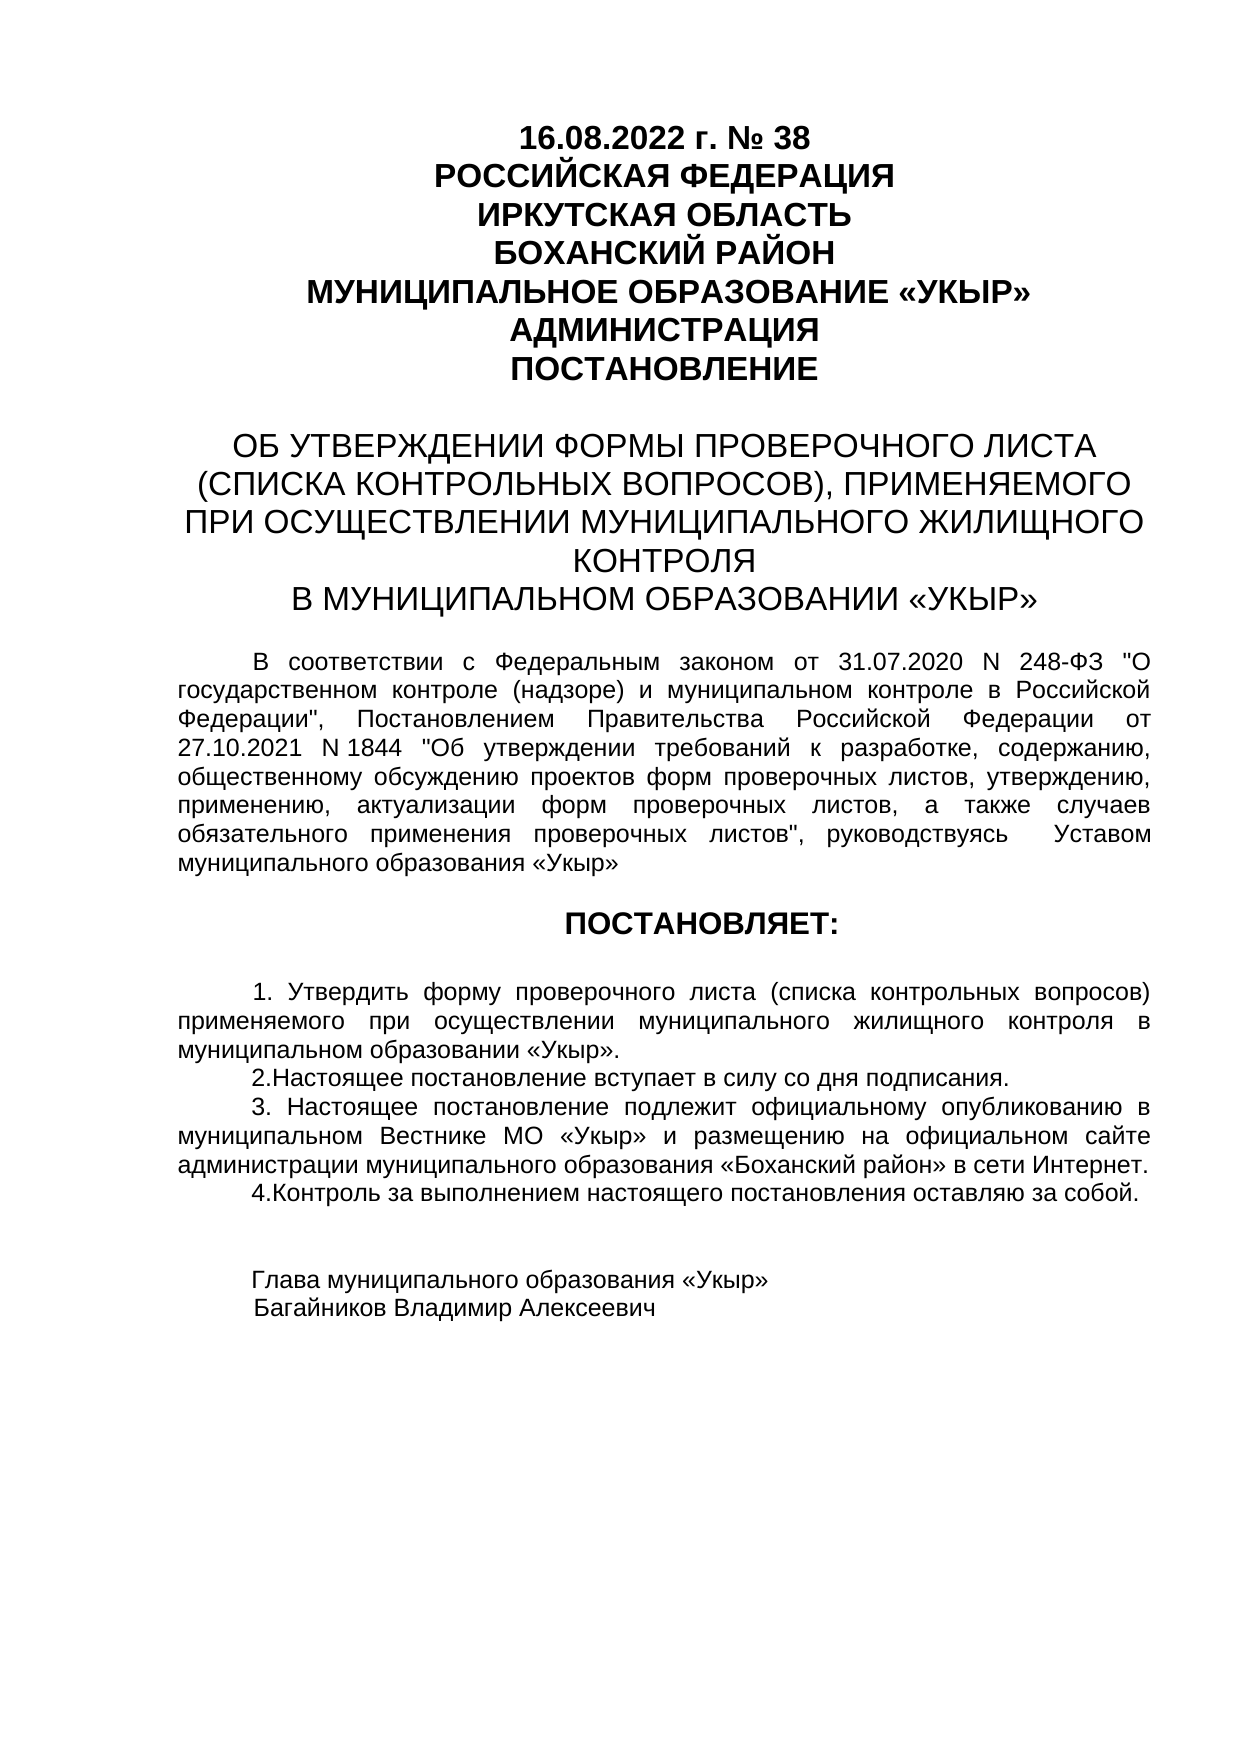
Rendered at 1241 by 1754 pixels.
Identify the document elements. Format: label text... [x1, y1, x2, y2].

text ПОСТАНОВЛЯЕТ: [177, 905, 1152, 941]
text ПОСТАНОВЛЕНИЕ [177, 349, 1152, 387]
text В соответствии с Федеральным законом от 31.07.2020 N 248-ФЗ "О государственном контроле (надзоре) и муниципальном контроле в Российской Федерации", Постановлением Правительства Российской Федерации от 27.10.2021 N 1844 "Об утверждении требований к разработке, содержанию, общественному обсуждению проектов форм проверочных листов, утверждению, применению, актуализации форм проверочных листов, а также случаев обязательного применения проверочных листов", руководствуясь Уставом муниципального образования «Укыр» [177, 647, 1152, 877]
text 3. Настоящее постановление подлежит официальному опубликованию в муниципальном Вестнике МО «Укыр» и размещению на официальном сайте администрации муниципального образования «Боханский район» в сети Интернет. [177, 1092, 1152, 1178]
text АДМИНИСТРАЦИЯ [177, 310, 1152, 349]
text Багайников Владимир Алексеевич [177, 1293, 1152, 1322]
text ИРКУТСКАЯ ОБЛАСТЬ [177, 195, 1152, 233]
text 1. Утвердить форму проверочного листа (списка контрольных вопросов) применяемого при осуществлении муниципального жилищного контроля в муниципальном образовании «Укыр». [177, 977, 1152, 1063]
text Глава муниципального образования «Укыр» [177, 1265, 1152, 1293]
text МУНИЦИПАЛЬНОЕ ОБРАЗОВАНИЕ «УКЫР» [177, 272, 1152, 310]
subtitle В МУНИЦИПАЛЬНОМ ОБРАЗОВАНИИ «УКЫР» [177, 579, 1152, 618]
text БОХАНСКИЙ РАЙОН [177, 233, 1152, 272]
text 4.Контроль за выполнением настоящего постановления оставляю за собой. [177, 1178, 1152, 1207]
text 2.Настоящее постановление вступает в силу со дня подписания. [177, 1063, 1152, 1092]
text 16.08.2022 г. № 38 [177, 118, 1152, 157]
subtitle ОБ УТВЕРЖДЕНИИ ФОРМЫ ПРОВЕРОЧНОГО ЛИСТА (СПИСКА КОНТРОЛЬНЫХ ВОПРОСОВ), ПРИМЕНЯЕМОГО ПРИ ОСУЩЕСТВЛЕНИИ МУНИЦИПАЛЬНОГО ЖИЛИЩНОГО КОНТРОЛЯ [177, 426, 1152, 579]
text РОССИЙСКАЯ ФЕДЕРАЦИЯ [177, 157, 1152, 195]
